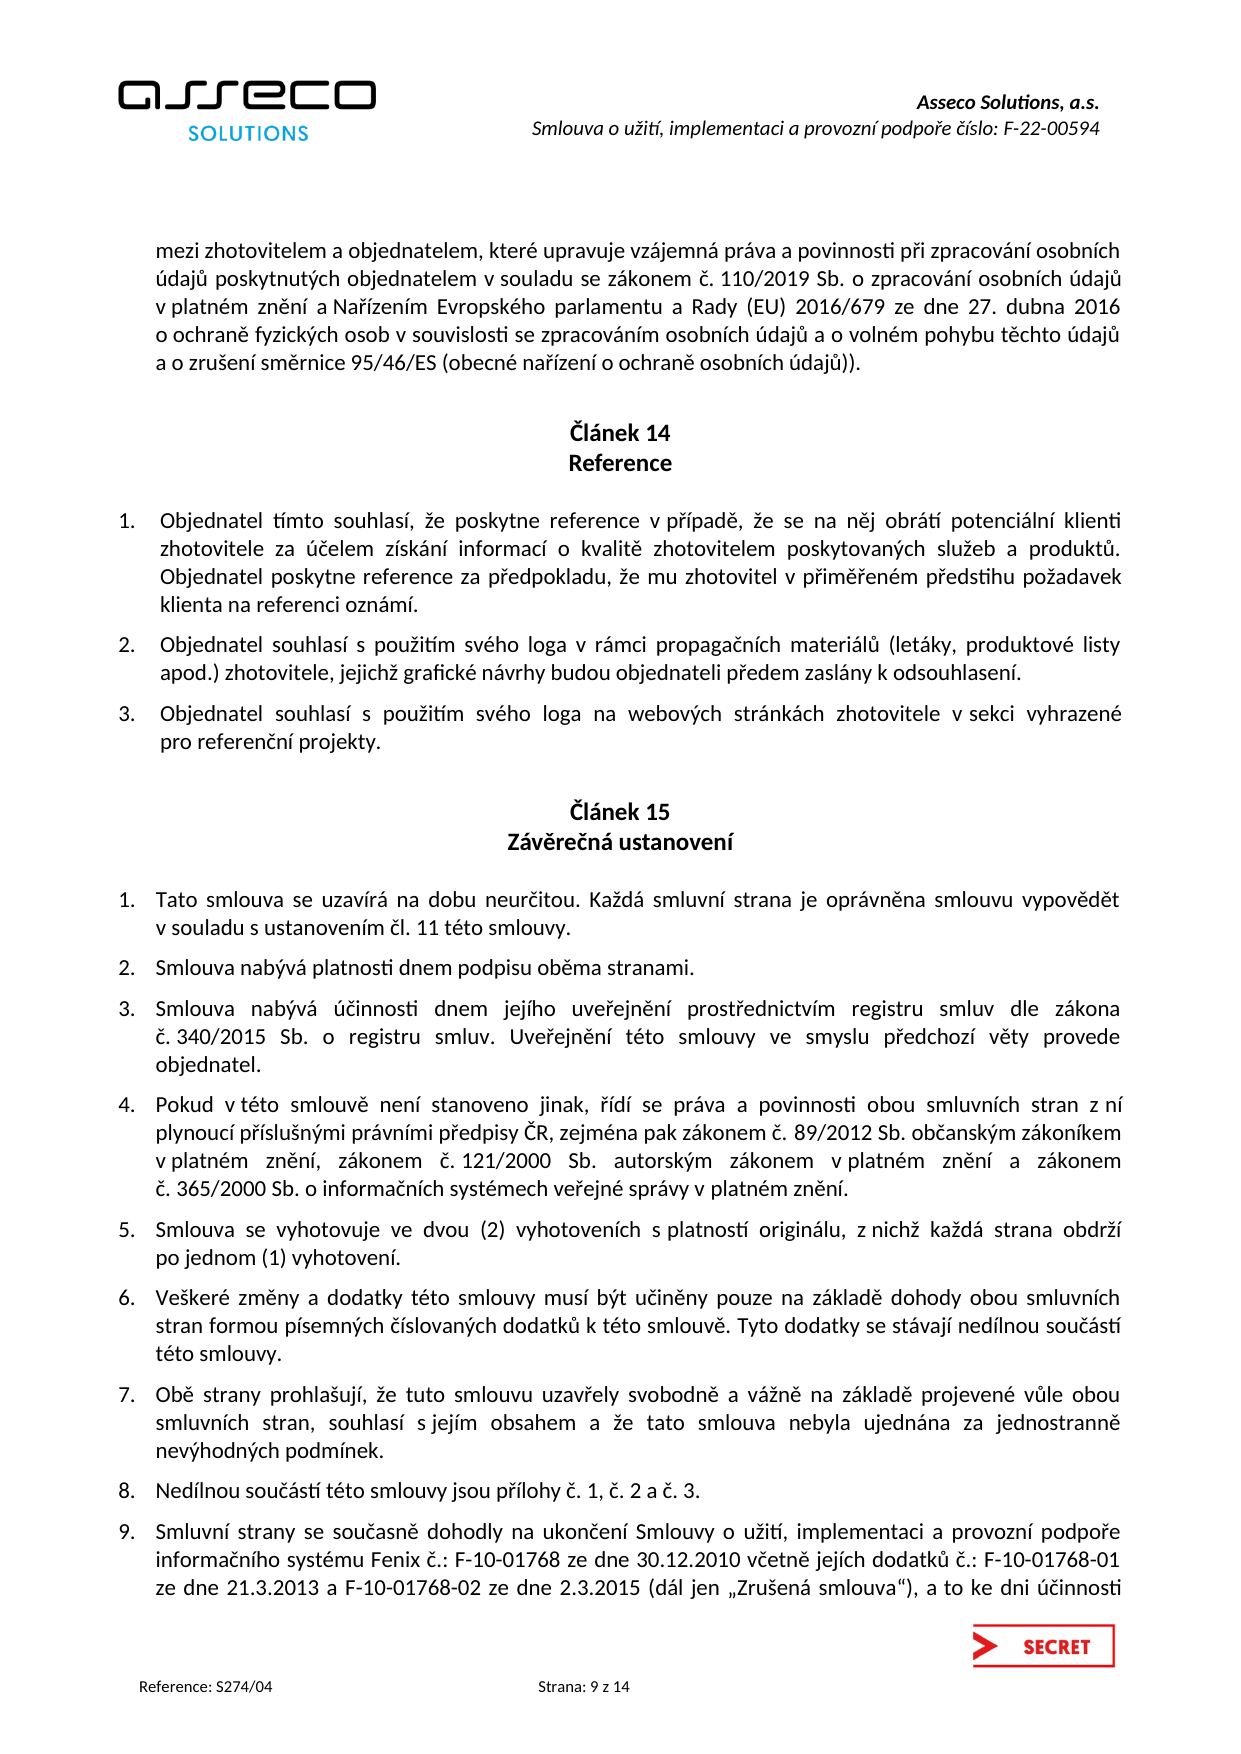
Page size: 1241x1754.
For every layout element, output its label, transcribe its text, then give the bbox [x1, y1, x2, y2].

title Článek 15 [118, 796, 1122, 826]
list Smlouva nabývá účinnosti dnem jejího uveřejnění prostřednictvím registru smluv dle zákona č. 340/2015 Sb. o registru smluv. Uveřejnění této smlouvy ve smyslu předchozí věty provede objednatel. [118, 994, 1122, 1078]
picture [267, 128, 276, 138]
list Objednatel tímto souhlasí, že poskytne reference v případě, že se na něj obrátí potenciální klienti zhotovitele za účelem získání informací o kvalitě zhotovitelem poskytovaných služeb a produktů. Objednatel poskytne reference za předpokladu, že mu zhotovitel v přiměřeném předstihu požadavek klienta na referenci oznámí. [118, 506, 1122, 618]
list Pokud v této smlouvě není stanoveno jinak, řídí se práva a povinnosti obou smluvních stran z ní plynoucí příslušnými právními předpisy ČR, zejména pak zákonem č. 89/2012 Sb. občanským zákoníkem v platném znění, zákonem č. 121/2000 Sb. autorským zákonem v platném znění a zákonem č. 365/2000 Sb. o informačních systémech veřejné správy v platném znění. [118, 1090, 1122, 1202]
list Smlouva nabývá platnosti dnem podpisu oběma stranami. [118, 953, 1122, 981]
picture [118, 80, 376, 141]
list Objednatel souhlasí s použitím svého loga v rámci propagačních materiálů (letáky, produktové listy apod.) zhotovitele, jejichž grafické návrhy budou objednateli předem zaslány k odsouhlasení. [118, 631, 1122, 687]
picture [204, 128, 213, 138]
picture [286, 133, 291, 141]
list Smlouva se vyhotovuje ve dvou (2) vyhotoveních s platností originálu, z nichž každá strana obdrží po jednom (1) vyhotovení. [118, 1215, 1122, 1271]
list Objednatel souhlasí s použitím svého loga na webových stránkách zhotovitele v sekci vyhrazené pro referenční projekty. [118, 699, 1122, 755]
title Článek 14 [118, 417, 1122, 447]
title Reference [118, 447, 1122, 478]
list Obě strany prohlašují, že tuto smlouvu uzavřely svobodně a vážně na základě projevené vůle obou smluvních stran, souhlasí s jejím obsahem a že tato smlouva nebyla ujednána za jednostranně nevýhodných podmínek. [118, 1380, 1122, 1464]
list Tato smlouva se uzavírá na dobu neurčitou. Každá smluvní strana je oprávněna smlouvu vypovědět v souladu s ustanovením čl. 11 této smlouvy. [118, 885, 1122, 941]
picture [973, 1616, 1123, 1676]
list Veškeré změny a dodatky této smlouvy musí být učiněny pouze na základě dohody obou smluvních stran formou písemných číslovaných dodatků k této smlouvě. Tyto dodatky se stávají nedílnou součástí této smlouvy. [118, 1283, 1122, 1367]
list Nedílnou součástí této smlouvy jsou přílohy č. 1, č. 2 a č. 3. [118, 1477, 1122, 1504]
title Závěrečná ustanovení [118, 826, 1122, 857]
